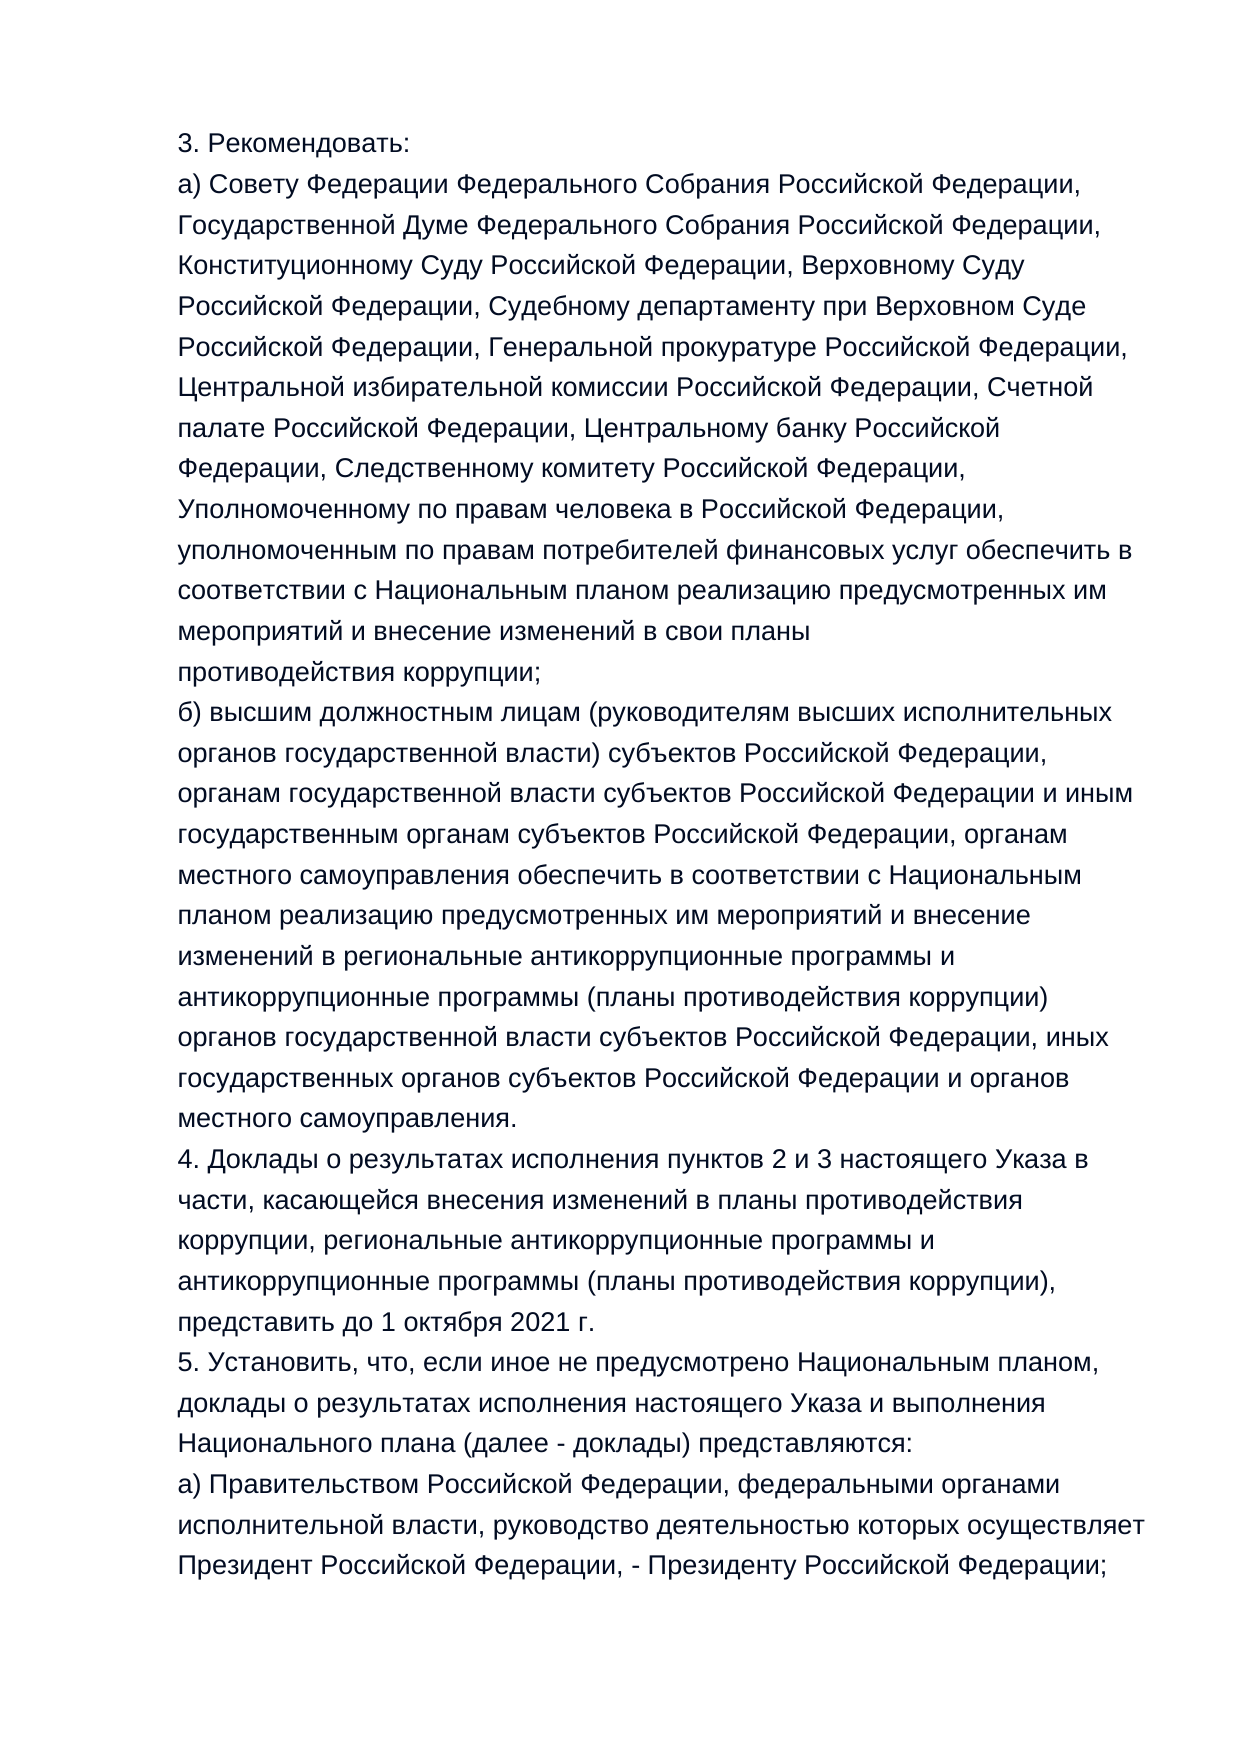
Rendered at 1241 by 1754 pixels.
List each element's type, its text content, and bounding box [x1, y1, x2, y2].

text б) высшим должностным лицам (руководителям высших исполнительных органов государственной власти) субъектов Российской Федерации, органам государственной власти субъектов Российской Федерации и иным государственным органам субъектов Российской Федерации, органам местного самоуправления обеспечить в соответствии с Национальным планом реализацию предусмотренных им мероприятий и внесение изменений в региональные антикоррупционные программы и антикоррупционные программы (планы противодействия коррупции) органов государственной власти субъектов Российской Федерации, иных государственных органов субъектов Российской Федерации и органов местного самоуправления. [177, 687, 1152, 1134]
text 4. Доклады о результатах исполнения пунктов 2 и 3 настоящего Указа в части, касающейся внесения изменений в планы противодействия коррупции, региональные антикоррупционные программы и антикоррупционные программы (планы противодействия коррупции), представить до 1 октября 2021 г. [177, 1134, 1152, 1337]
text 3. Рекомендовать: [177, 118, 1152, 159]
text а) Совету Федерации Федерального Собрания Российской Федерации, Государственной Думе Федерального Собрания Российской Федерации, Конституционному Суду Российской Федерации, Верховному Суду Российской Федерации, Судебному департаменту при Верховном Суде Российской Федерации, Генеральной прокуратуре Российской Федерации, Центральной избирательной комиссии Российской Федерации, Счетной палате Российской Федерации, Центральному банку Российской Федерации, Следственному комитету Российской Федерации, Уполномоченному по правам человека в Российской Федерации, уполномоченным по правам потребителей финансовых услуг обеспечить в соответствии с Национальным планом реализацию предусмотренных им мероприятий и внесение изменений в свои планы противодействия коррупции; [177, 159, 1152, 687]
text 5. Установить, что, если иное не предусмотрено Национальным планом, доклады о результатах исполнения настоящего Указа и выполнения Национального плана (далее - доклады) представляются: [177, 1337, 1152, 1459]
text а) Правительством Российской Федерации, федеральными органами исполнительной власти, руководство деятельностью которых осуществляет Президент Российской Федерации, - Президенту Российской Федерации; [177, 1459, 1152, 1581]
